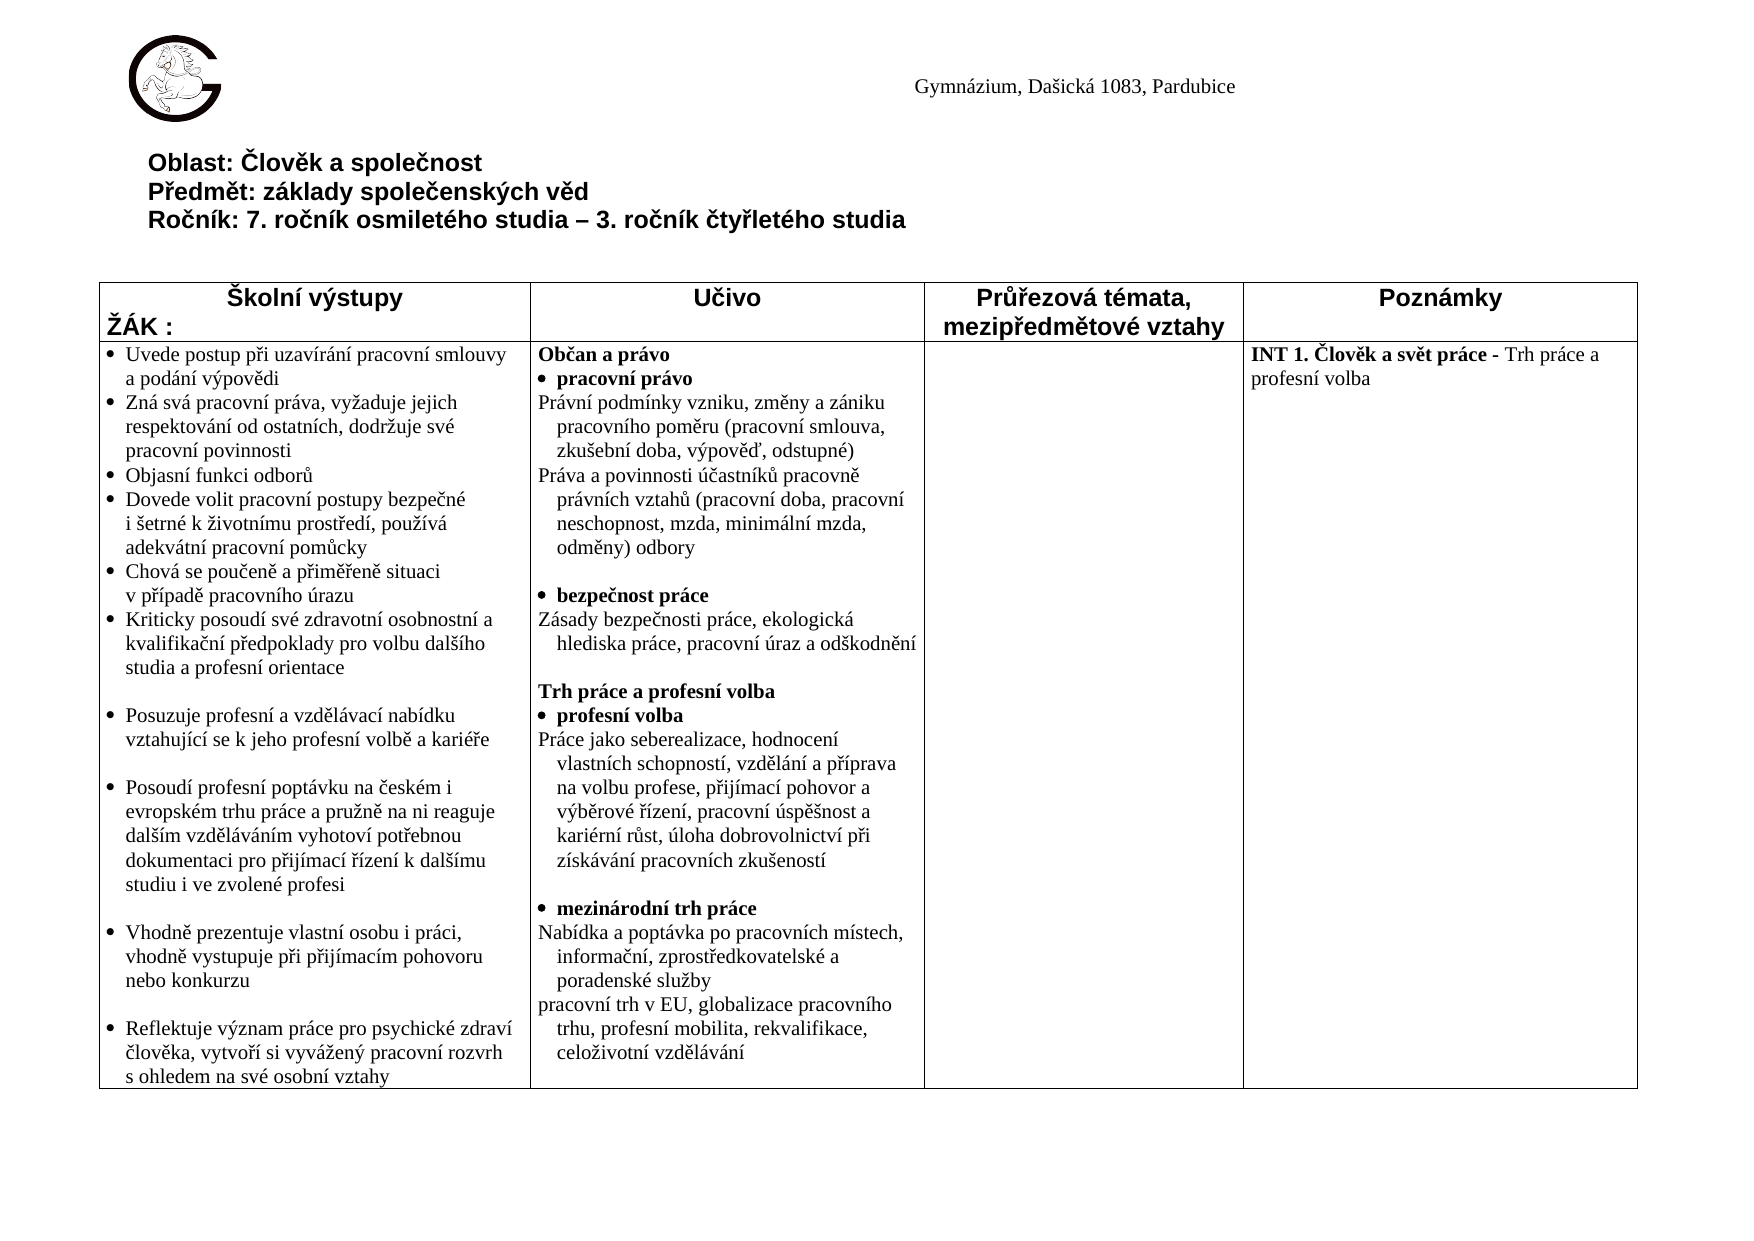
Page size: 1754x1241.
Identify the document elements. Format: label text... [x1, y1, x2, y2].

table_cell [925, 342, 1243, 1088]
table_header Školní výstupy ŽÁK : [100, 283, 530, 341]
table_header Učivo [531, 283, 924, 341]
table_cell INT 1. Člověk a svět práce - Trh práce a profesní volba [1244, 342, 1637, 1088]
table_header Poznámky [1244, 283, 1637, 341]
table_header Průřezová témata, mezipředmětové vztahy [925, 283, 1243, 341]
picture [128, 35, 222, 122]
text Předmět: základy společenských věd [148, 176, 1606, 205]
text Ročník: 7. ročník osmiletého studia – 3. ročník čtyřletého studia [148, 205, 1606, 234]
text Oblast: Člověk a společnost [148, 148, 1606, 176]
